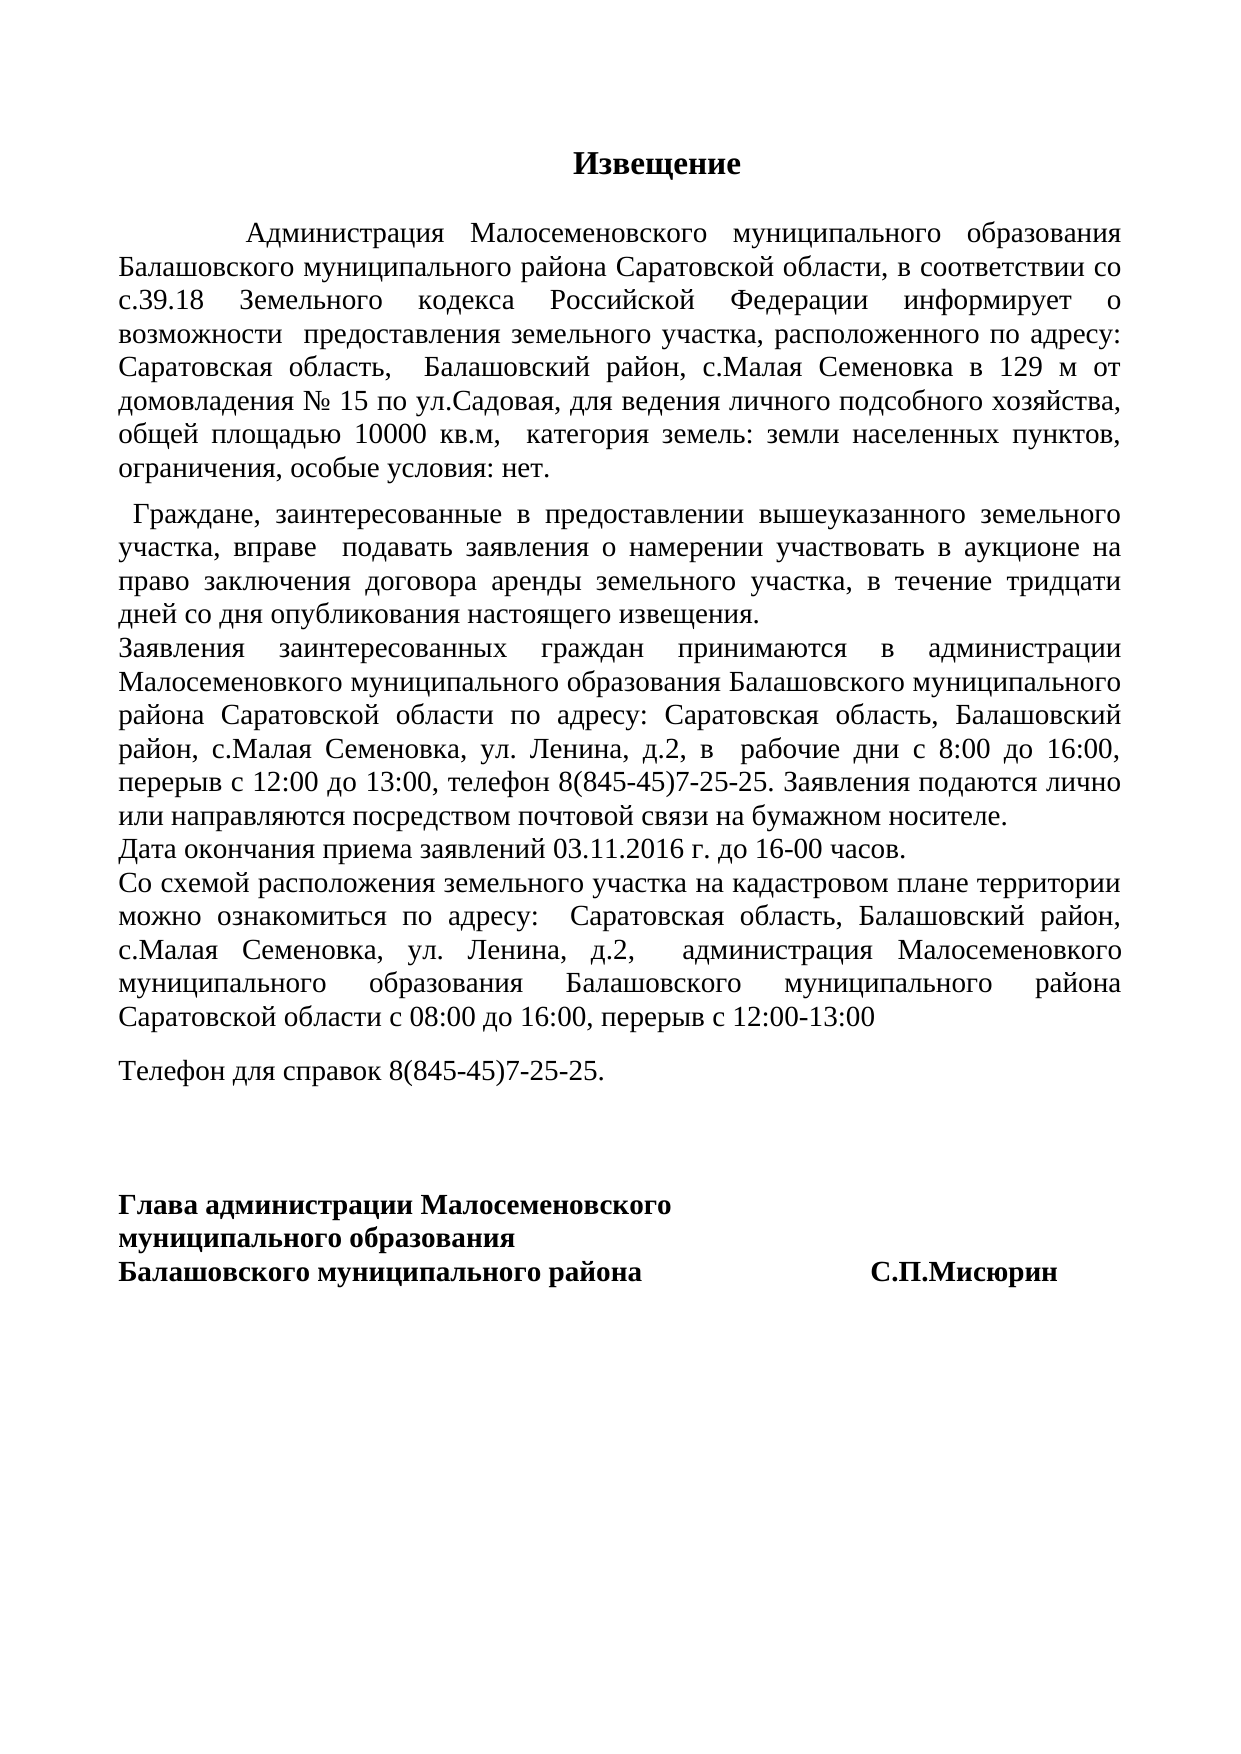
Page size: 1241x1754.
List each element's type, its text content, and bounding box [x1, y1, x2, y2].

text Со схемой расположения земельного участка на кадастровом плане территории можно ознакомиться по адресу: Саратовская область, Балашовский район, с.Малая Семеновка, ул. Ленина, д.2, администрация Малосеменовкого муниципального образования Балашовского муниципального района Саратовской области с 08:00 до 16:00, перерыв с 12:00-13:00 [118, 865, 1122, 1033]
text Телефон для справок 8(845-45)7-25-25. [118, 1053, 1122, 1087]
text Балашовского муниципального района С.П.Мисюрин [118, 1254, 1122, 1288]
text Администрация Малосеменовского муниципального образования Балашовского муниципального района Саратовской области, в соответствии со с.39.18 Земельного кодекса Российской Федерации информирует о возможности предоставления земельного участка, расположенного по адресу: Саратовская область, Балашовский район, с.Малая Семеновка в 129 м от домовладения № 15 по ул.Садовая, для ведения личного подсобного хозяйства, общей площадью 10000 кв.м, категория земель: земли населенных пунктов, ограничения, особые условия: нет. [118, 215, 1122, 483]
text Глава администрации Малосеменовского [118, 1187, 1122, 1221]
text муниципального образования [118, 1221, 1122, 1254]
text Заявления заинтересованных граждан принимаются в администрации Малосеменовкого муниципального образования Балашовского муниципального района Саратовской области по адресу: Саратовская область, Балашовский район, с.Малая Семеновка, ул. Ленина, д.2, в рабочие дни с 8:00 до 16:00, перерыв с 12:00 до 13:00, телефон 8(845-45)7-25-25. Заявления подаются лично или направляются посредством почтовой связи на бумажном носителе. [118, 630, 1122, 831]
text Граждане, заинтересованные в предоставлении вышеуказанного земельного участка, вправе подавать заявления о намерении участвовать в аукционе на право заключения договора аренды земельного участка, в течение тридцати дней со дня опубликования настоящего извещения. [118, 496, 1122, 630]
text Дата окончания приема заявлений 03.11.2016 г. до 16-00 часов. [118, 831, 1122, 865]
text Извещение [118, 143, 1122, 182]
